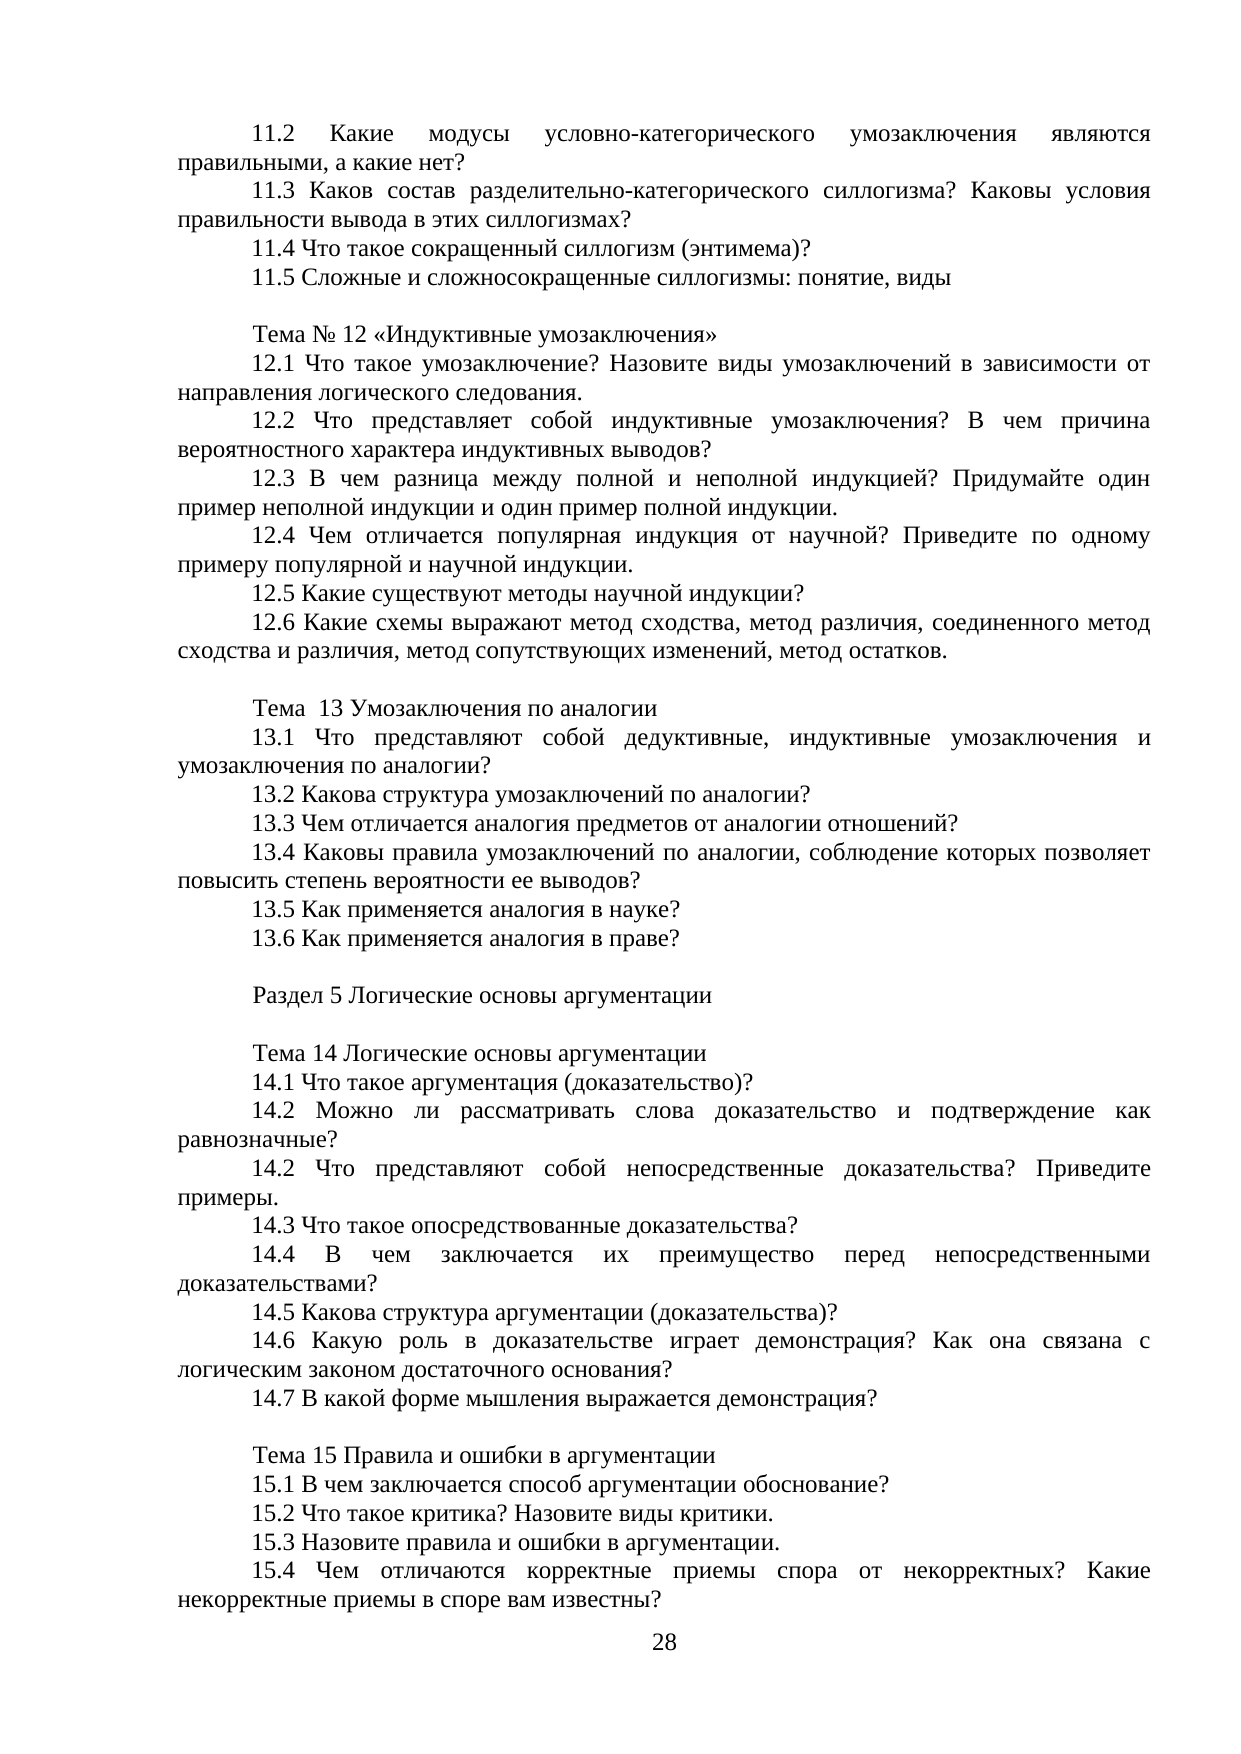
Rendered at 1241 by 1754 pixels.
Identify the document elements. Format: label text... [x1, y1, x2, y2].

text 11.2 Какие модусы условно-категорического умозаключения являются правильными, а какие нет? [177, 118, 1152, 176]
text 14.7 В какой форме мышления выражается демонстрация? [177, 1383, 1152, 1412]
text Тема № 12 «Индуктивные умозаключения» [177, 319, 1152, 348]
text 13.6 Как применяется аналогия в праве? [177, 923, 1152, 952]
text Тема 14 Логические основы аргументации [177, 1038, 1152, 1067]
text 14.2 Можно ли рассматривать слова доказательство и подтверждение как равнозначные? [177, 1096, 1152, 1153]
text 11.5 Сложные и сложносокращенные силлогизмы: понятие, виды [177, 262, 1152, 291]
text 12.5 Какие существуют методы научной индукции? [177, 578, 1152, 607]
text 13.4 Каковы правила умозаключений по аналогии, соблюдение которых позволяет повысить степень вероятности ее выводов? [177, 837, 1152, 894]
text 12.2 Что представляет собой индуктивные умозаключения? В чем причина вероятностного характера индуктивных выводов? [177, 406, 1152, 463]
text Тема 15 Правила и ошибки в аргументации [177, 1441, 1152, 1469]
text Раздел 5 Логические основы аргументации [177, 981, 1152, 1009]
text 13.2 Какова структура умозаключений по аналогии? [177, 779, 1152, 808]
text 11.4 Что такое сокращенный силлогизм (энтимема)? [177, 233, 1152, 262]
text 11.3 Каков состав разделительно-категорического силлогизма? Каковы условия правильности вывода в этих силлогизмах? [177, 176, 1152, 233]
text 14.2 Что представляют собой непосредственные доказательства? Приведите примеры. [177, 1153, 1152, 1211]
text 15.2 Что такое критика? Назовите виды критики. [177, 1498, 1152, 1527]
text 13.3 Чем отличается аналогия предметов от аналогии отношений? [177, 808, 1152, 837]
text 12.6 Какие схемы выражают метод сходства, метод различия, соединенного метод сходства и различия, метод сопутствующих изменений, метод остатков. [177, 607, 1152, 664]
text 15.4 Чем отличаются корректные приемы спора от некорректных? Какие некорректные приемы в споре вам известны? [177, 1556, 1152, 1613]
text 13.1 Что представляют собой дедуктивные, индуктивные умозаключения и умозаключения по аналогии? [177, 722, 1152, 779]
text 15.3 Назовите правила и ошибки в аргументации. [177, 1527, 1152, 1556]
text 15.1 В чем заключается способ аргументации обоснование? [177, 1469, 1152, 1498]
text 12.3 В чем разница между полной и неполной индукцией? Придумайте один пример неполной индукции и один пример полной индукции. [177, 463, 1152, 521]
text 14.3 Что такое опосредствованные доказательства? [177, 1211, 1152, 1239]
text 14.6 Какую роль в доказательстве играет демонстрация? Как она связана с логическим законом достаточного основания? [177, 1326, 1152, 1383]
text 14.1 Что такое аргументация (доказательство)? [177, 1067, 1152, 1096]
text 14.5 Какова структура аргументации (доказательства)? [177, 1297, 1152, 1326]
text 12.1 Что такое умозаключение? Назовите виды умозаключений в зависимости от направления логического следования. [177, 348, 1152, 406]
text 12.4 Чем отличается популярная индукция от научной? Приведите по одному примеру популярной и научной индукции. [177, 521, 1152, 578]
text Тема 13 Умозаключения по аналогии [177, 693, 1152, 722]
text 14.4 В чем заключается их преимущество перед непосредственными доказательствами? [177, 1239, 1152, 1297]
text 13.5 Как применяется аналогия в науке? [177, 894, 1152, 923]
